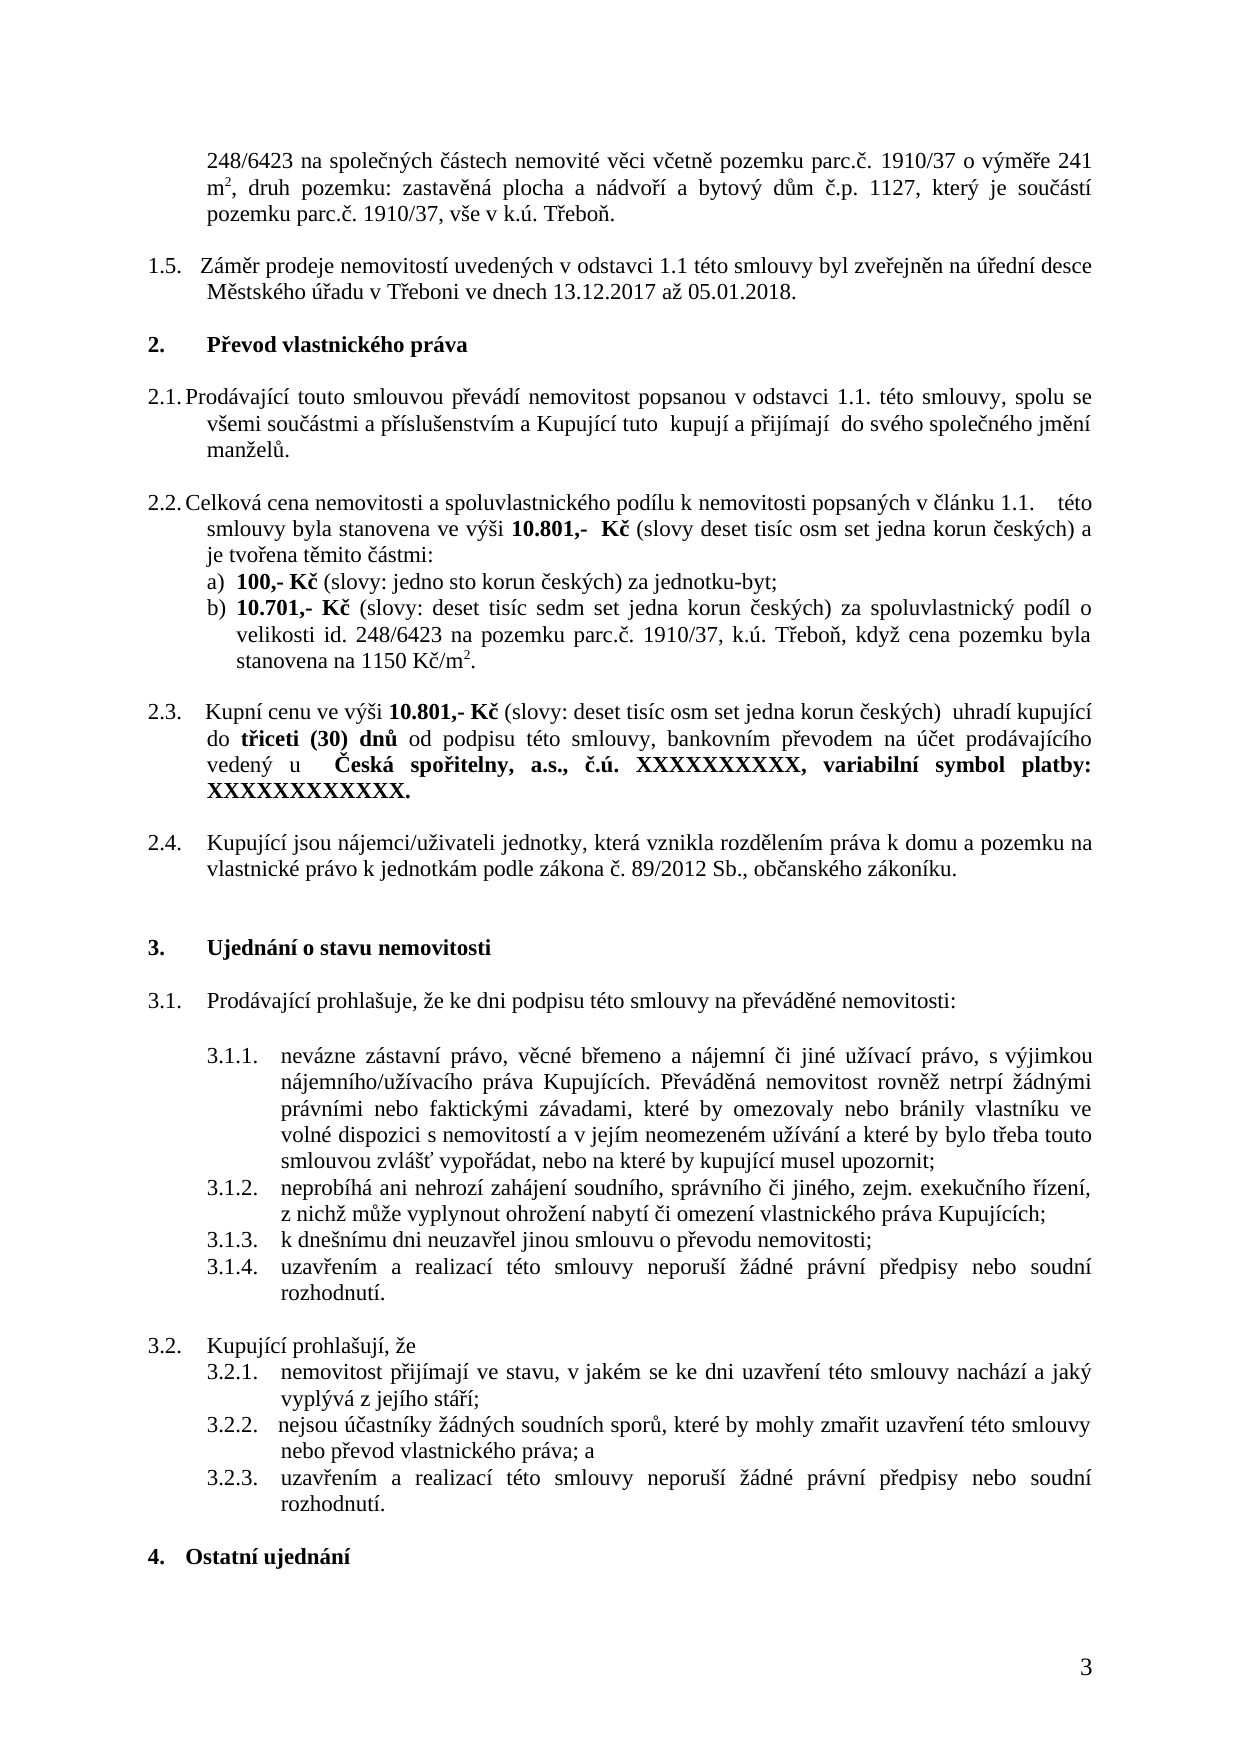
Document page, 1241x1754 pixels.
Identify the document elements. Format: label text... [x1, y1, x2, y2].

text 3.1.2. neprobíhá ani nehrozí zahájení soudního, správního či jiného, zejm. exekučního řízení, z nichž může vyplynout ohrožení nabytí či omezení vlastnického práva Kupujících; [207, 1174, 1093, 1226]
text 3.2.2. nejsou účastníky žádných soudních sporů, které by mohly zmařit uzavření této smlouvy nebo převod vlastnického práva; a [207, 1411, 1093, 1464]
list 100,- Kč (slovy: jedno sto korun českých) za jednotku-byt; [207, 568, 1093, 594]
list Prodávající touto smlouvou převádí nemovitost popsanou v odstavci 1.1. této smlouvy, spolu se všemi součástmi a příslušenstvím a Kupující tuto kupují a přijímají do svého společného jmění manželů. [148, 383, 1093, 462]
text 3.1.4. uzavřením a realizací této smlouvy neporuší žádné právní předpisy nebo soudní rozhodnutí. [207, 1253, 1093, 1306]
list Kupující jsou nájemci/uživateli jednotky, která vznikla rozdělením práva k domu a pozemku na vlastnické právo k jednotkám podle zákona č. 89/2012 Sb., občanského zákoníku. [148, 829, 1093, 881]
text 3.1.3. k dnešnímu dni neuzavřel jinou smlouvu o převodu nemovitosti; [207, 1226, 1093, 1253]
list Převod vlastnického práva [148, 331, 1093, 357]
list 2.3. Kupní cenu ve výši 10.801,- Kč (slovy: deset tisíc osm set jedna korun českých) uhradí kupující do třiceti (30) dnů od podpisu této smlouvy, bankovním převodem na účet prodávajícího vedený u Česká spořitelny, a.s., č.ú. XXXXXXXXXX, variabilní symbol platby: XXXXXXXXXXXX. [148, 698, 1093, 804]
text 3.2.1. nemovitost přijímají ve stavu, v jakém se ke dni uzavření této smlouvy nachází a jaký vyplývá z jejího stáří; [207, 1358, 1093, 1411]
text 3. Ujednání o stavu nemovitosti [148, 934, 1093, 961]
text 3.1. Prodávající prohlašuje, že ke dni podpisu této smlouvy na převáděné nemovitosti: [148, 987, 1093, 1013]
text 1.5. Záměr prodeje nemovitostí uvedených v odstavci 1.1 této smlouvy byl zveřejněn na úřední desce Městského úřadu v Třeboni ve dnech 13.12.2017 až 05.01.2018. [148, 252, 1093, 304]
list 10.701,- Kč (slovy: deset tisíc sedm set jedna korun českých) za spoluvlastnický podíl o velikosti id. 248/6423 na pozemku parc.č. 1910/37, k.ú. Třeboň, když cena pozemku byla stanovena na 1150 Kč/m2. [207, 594, 1093, 673]
list Ostatní ujednání [148, 1543, 1093, 1569]
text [148, 148, 1093, 227]
text 3.1.1. nevázne zástavní právo, věcné břemeno a nájemní či jiné užívací právo, s výjimkou nájemního/užívacího práva Kupujících. Převáděná nemovitost rovněž netrpí žádnými právními nebo faktickými závadami, které by omezovaly nebo bránily vlastníku ve volné dispozici s nemovitostí a v jejím neomezeném užívání a které by bylo třeba touto smlouvou zvlášť vypořádat, nebo na které by kupující musel upozornit; [207, 1042, 1093, 1174]
list Celková cena nemovitosti a spoluvlastnického podílu k nemovitosti popsaných v článku 1.1. této smlouvy byla stanovena ve výši 10.801,- Kč (slovy deset tisíc osm set jedna korun českých) a je tvořena těmito částmi: [148, 489, 1093, 568]
text 3.2. Kupující prohlašují, že [148, 1332, 1093, 1358]
text 3.2.3. uzavřením a realizací této smlouvy neporuší žádné právní předpisy nebo soudní rozhodnutí. [207, 1464, 1093, 1516]
